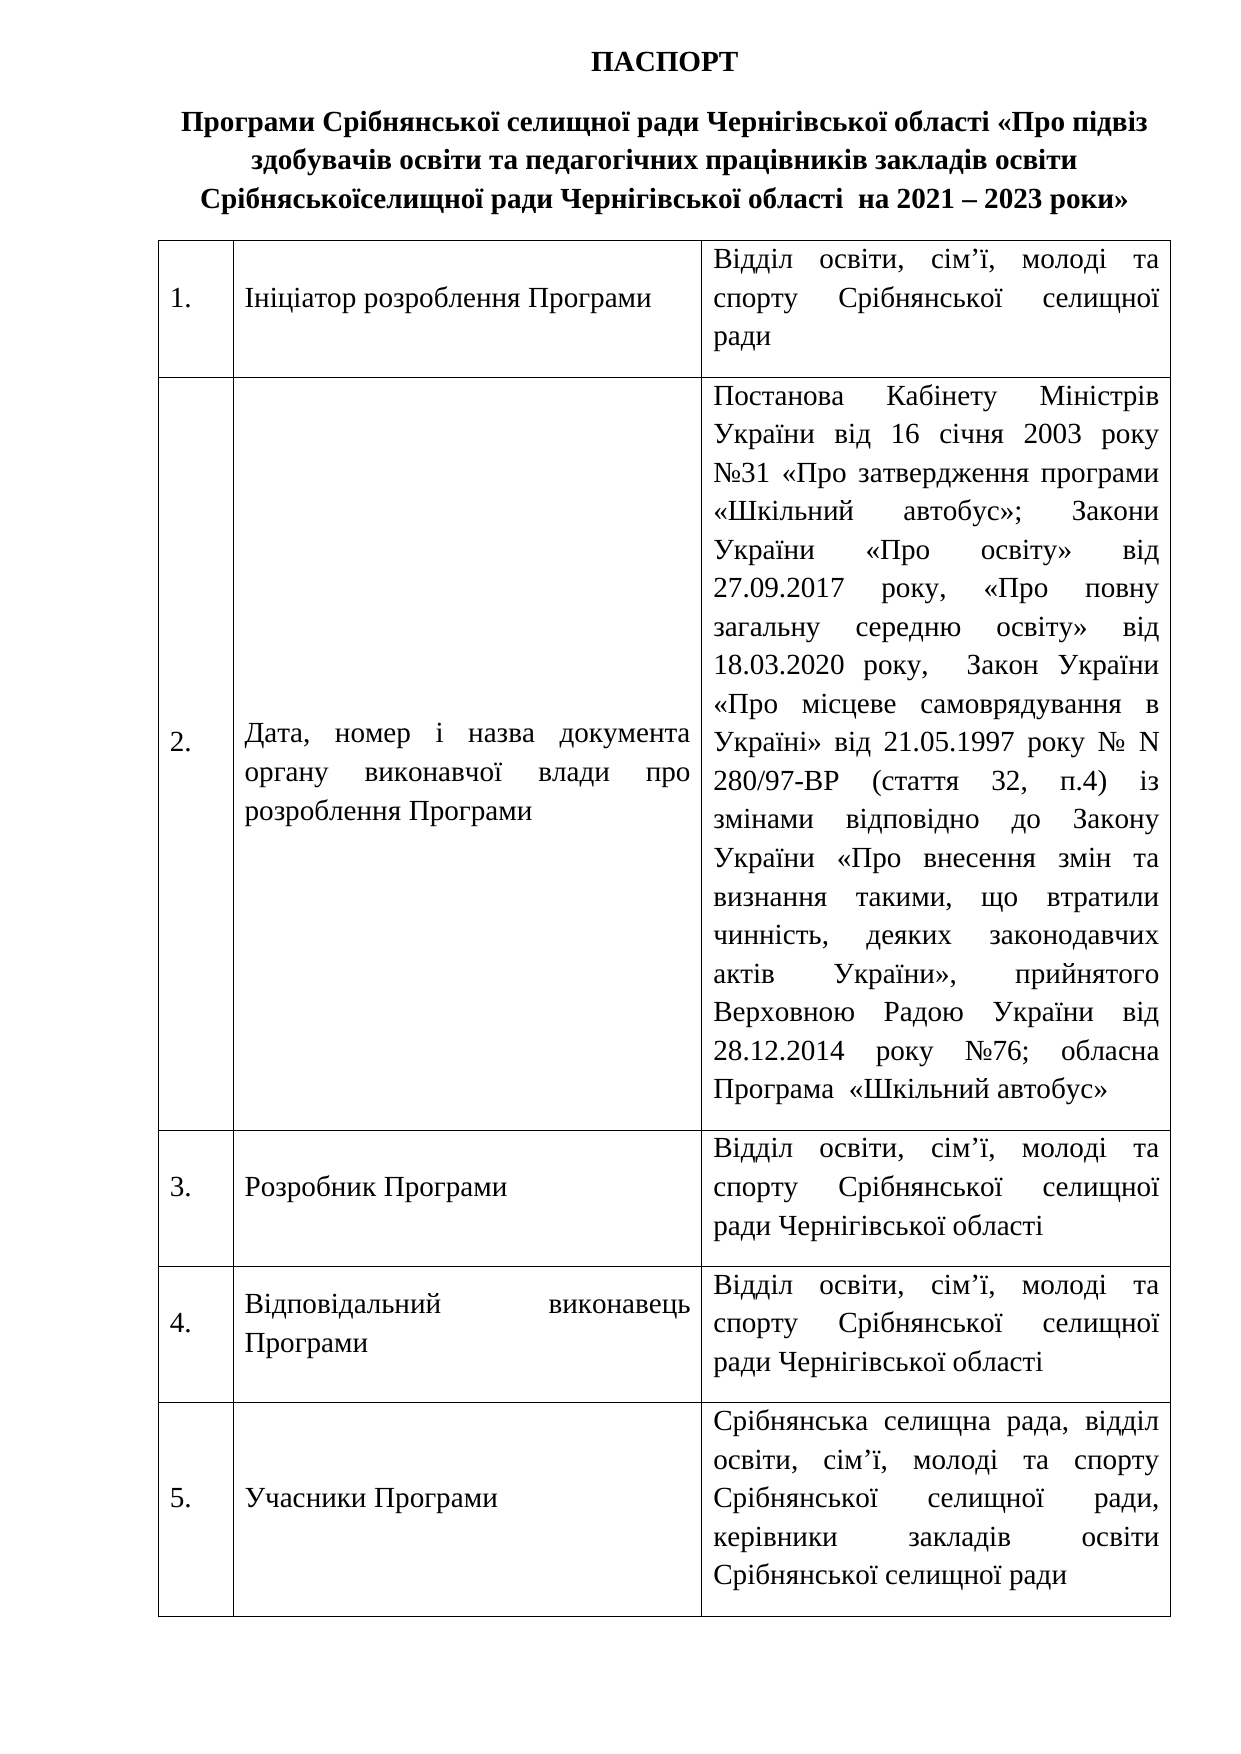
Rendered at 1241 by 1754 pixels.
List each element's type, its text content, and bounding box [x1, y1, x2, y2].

table_cell Розробник Програми [234, 1131, 701, 1266]
table_cell 2. [159, 378, 233, 1129]
table_header Ініціатор розроблення Програми [234, 241, 701, 377]
table_cell Відділ освіти, сім’ї, молоді та спорту Срібнянської селищної ради Чернігівської області [702, 1131, 1170, 1266]
table_cell 3. [159, 1131, 233, 1266]
table_cell Постанова Кабінету Міністрів України від 16 січня 2003 року №31 «Про затвердження програми «Шкільний автобус»; Закони України «Про освіту» від 27.09.2017 року, «Про повну загальну середню освіту» від 18.03.2020 року, Закон України «Про місцеве самоврядування в Україні» від 21.05.1997 року № N 280/97-ВР (стаття 32, п.4) із змінами відповідно до Закону України «Про внесення змін та визнання такими, що втратили чинність, деяких законодавчих актів України», прийнятого Верховною Радою України від 28.12.2014 року №76; обласна Програма «Шкільний автобус» [702, 378, 1170, 1129]
text ПАСПОРТ [177, 44, 1152, 78]
table_cell Учасники Програми [234, 1403, 701, 1616]
table_cell 4. [159, 1267, 233, 1402]
table_header Відділ освіти, сім’ї, молоді та спорту Срібнянської селищної ради [702, 241, 1170, 377]
table_cell Дата, номер і назва документа органу виконавчої влади про розроблення Програми [234, 378, 701, 1129]
table_cell Відповідальний виконавець Програми [234, 1267, 701, 1402]
text Програми Срібнянської селищної ради Чернігівської області «Про підвіз здобувачів освіти та педагогічних працівників закладів освіти Срібняськоїселищної ради Чернігівської області на 2021 – 2023 роки» [177, 104, 1152, 214]
table_header 1. [159, 241, 233, 377]
table_cell Срібнянська селищна рада, відділ освіти, сім’ї, молоді та спорту Срібнянської селищної ради, керівники закладів освіти Срібнянської селищної ради [702, 1403, 1170, 1616]
table_cell 5. [159, 1403, 233, 1616]
table_cell Відділ освіти, сім’ї, молоді та спорту Срібнянської селищної ради Чернігівської області [702, 1267, 1170, 1402]
